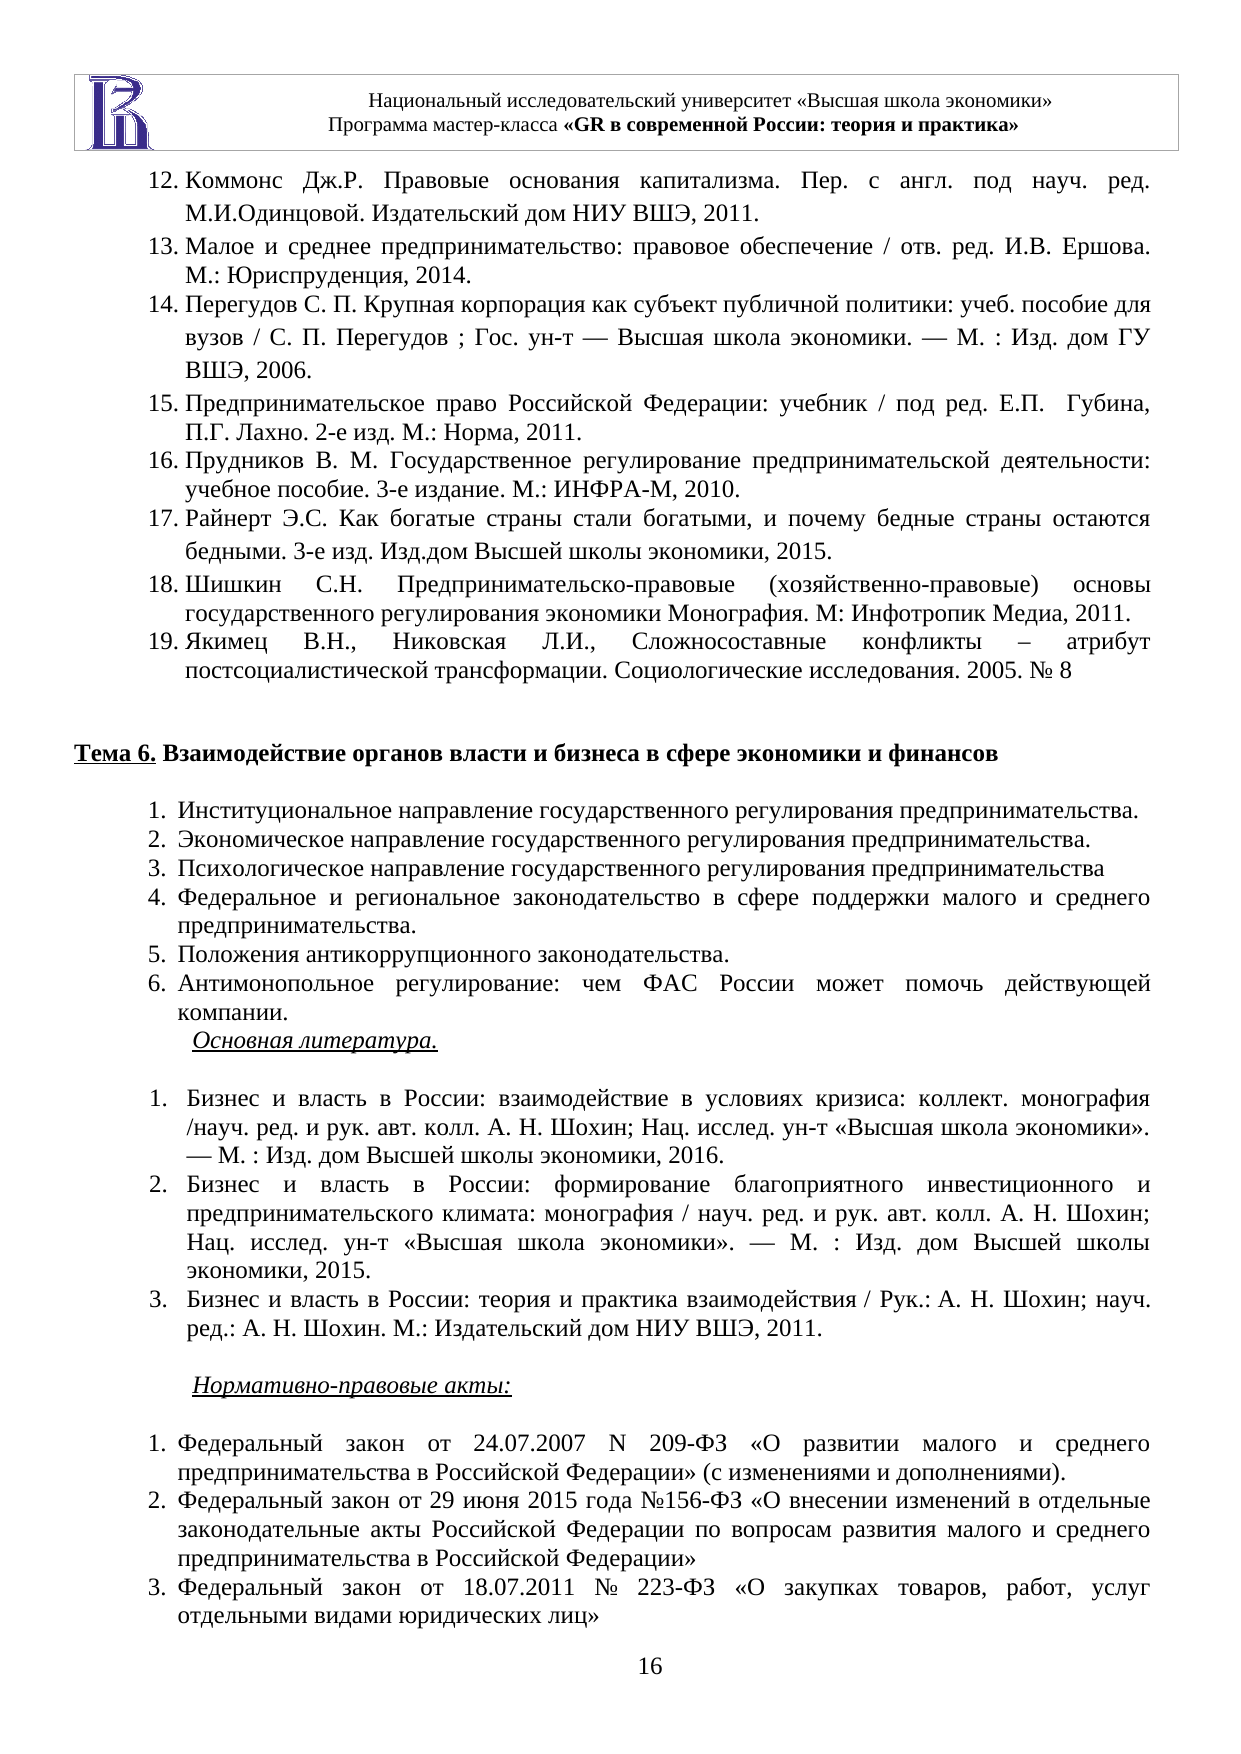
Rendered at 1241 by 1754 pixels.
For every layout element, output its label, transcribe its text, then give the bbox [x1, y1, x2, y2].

list Федеральный закон от 18.07.2011 № 223-ФЗ «О закупках товаров, работ, услуг отдельными видами юридических лиц» [148, 1572, 1152, 1629]
list Федеральный закон от 24.07.2007 N 209-ФЗ «О развитии малого и среднего предпринимательства в Российской Федерации» (с изменениями и дополнениями). [148, 1428, 1152, 1485]
list Антимонопольное регулирование: чем ФАС России может помочь действующей компании. [148, 968, 1152, 1025]
list Бизнес и власть в России: формирование благоприятного инвестиционного и предпринимательского климата: монография / науч. ред. и рук. авт. колл. А. Н. Шохин; Нац. исслед. ун-т «Высшая школа экономики». — М. : Изд. дом Высшей школы экономики, 2015. [149, 1169, 1152, 1284]
list Малое и среднее предпринимательство: правовое обеспечение / отв. ред. И.В. Ершова. М.: Юриспруденция, 2014. [148, 231, 1152, 289]
list Федеральное и региональное законодательство в сфере поддержки малого и среднего предпринимательства. [148, 882, 1152, 939]
list Прудников В. М. Государственное регулирование предпринимательской деятельности: учебное пособие. 3-е издание. М.: ИНФРА-М, 2010. [148, 445, 1152, 503]
text Основная литература. [74, 1025, 1152, 1054]
list Положения антикоррупционного законодательства. [148, 939, 1152, 968]
list Психологическое направление государственного регулирования предпринимательства [148, 853, 1152, 882]
list Институциональное направление государственного регулирования предпринимательства. [148, 795, 1152, 824]
list Шишкин С.Н. Предпринимательско-правовые (хозяйственно-правовые) основы государственного регулирования экономики Монография. М: Инфотропик Медиа, 2011. [148, 569, 1152, 626]
picture [85, 75, 155, 150]
list Бизнес и власть в России: взаимодействие в условиях кризиса: коллект. монография /науч. ред. и рук. авт. колл. А. Н. Шохин; Нац. исслед. ун-т «Высшая школа экономики». — М. : Изд. дом Высшей школы экономики, 2016. [149, 1083, 1152, 1169]
text Нормативно-правовые акты: [74, 1370, 1152, 1399]
list Предпринимательское право Российской Федерации: учебник / под ред. Е.П. Губина, П.Г. Лахно. 2-е изд. М.: Норма, 2011. [148, 388, 1152, 445]
list Бизнес и власть в России: теория и практика взаимодействия / Рук.: А. Н. Шохин; науч. ред.: А. Н. Шохин. М.: Издательский дом НИУ ВШЭ, 2011. [149, 1284, 1152, 1342]
list Федеральный закон от 29 июня 2015 года №156-ФЗ «О внесении изменений в отдельные законодательные акты Российской Федерации по вопросам развития малого и среднего предпринимательства в Российской Федерации» [148, 1485, 1152, 1572]
text Тема 6. Взаимодействие органов власти и бизнеса в сфере экономики и финансов [74, 738, 1152, 767]
list Якимец В.Н., Никовская Л.И., Сложносоставные конфликты – атрибут постсоциалистической трансформации. Социологические исследования. 2005. № 8 [148, 626, 1152, 684]
list Экономическое направление государственного регулирования предпринимательства. [148, 824, 1152, 853]
list Коммонс Дж.Р. Правовые основания капитализма. Пер. с англ. под науч. ред. М.И.Одинцовой. Издательский дом НИУ ВШЭ, 2011. [148, 165, 1152, 227]
list Райнерт Э.С. Как богатые страны стали богатыми, и почему бедные страны остаются бедными. 3-е изд. Изд.дом Высшей школы экономики, 2015. [148, 503, 1152, 565]
list Перегудов С. П. Крупная корпорация как субъект публичной политики: учеб. пособие для вузов / С. П. Перегудов ; Гос. ун-т — Высшая школа экономики. — М. : Изд. дом ГУ ВШЭ, 2006. [148, 289, 1152, 384]
